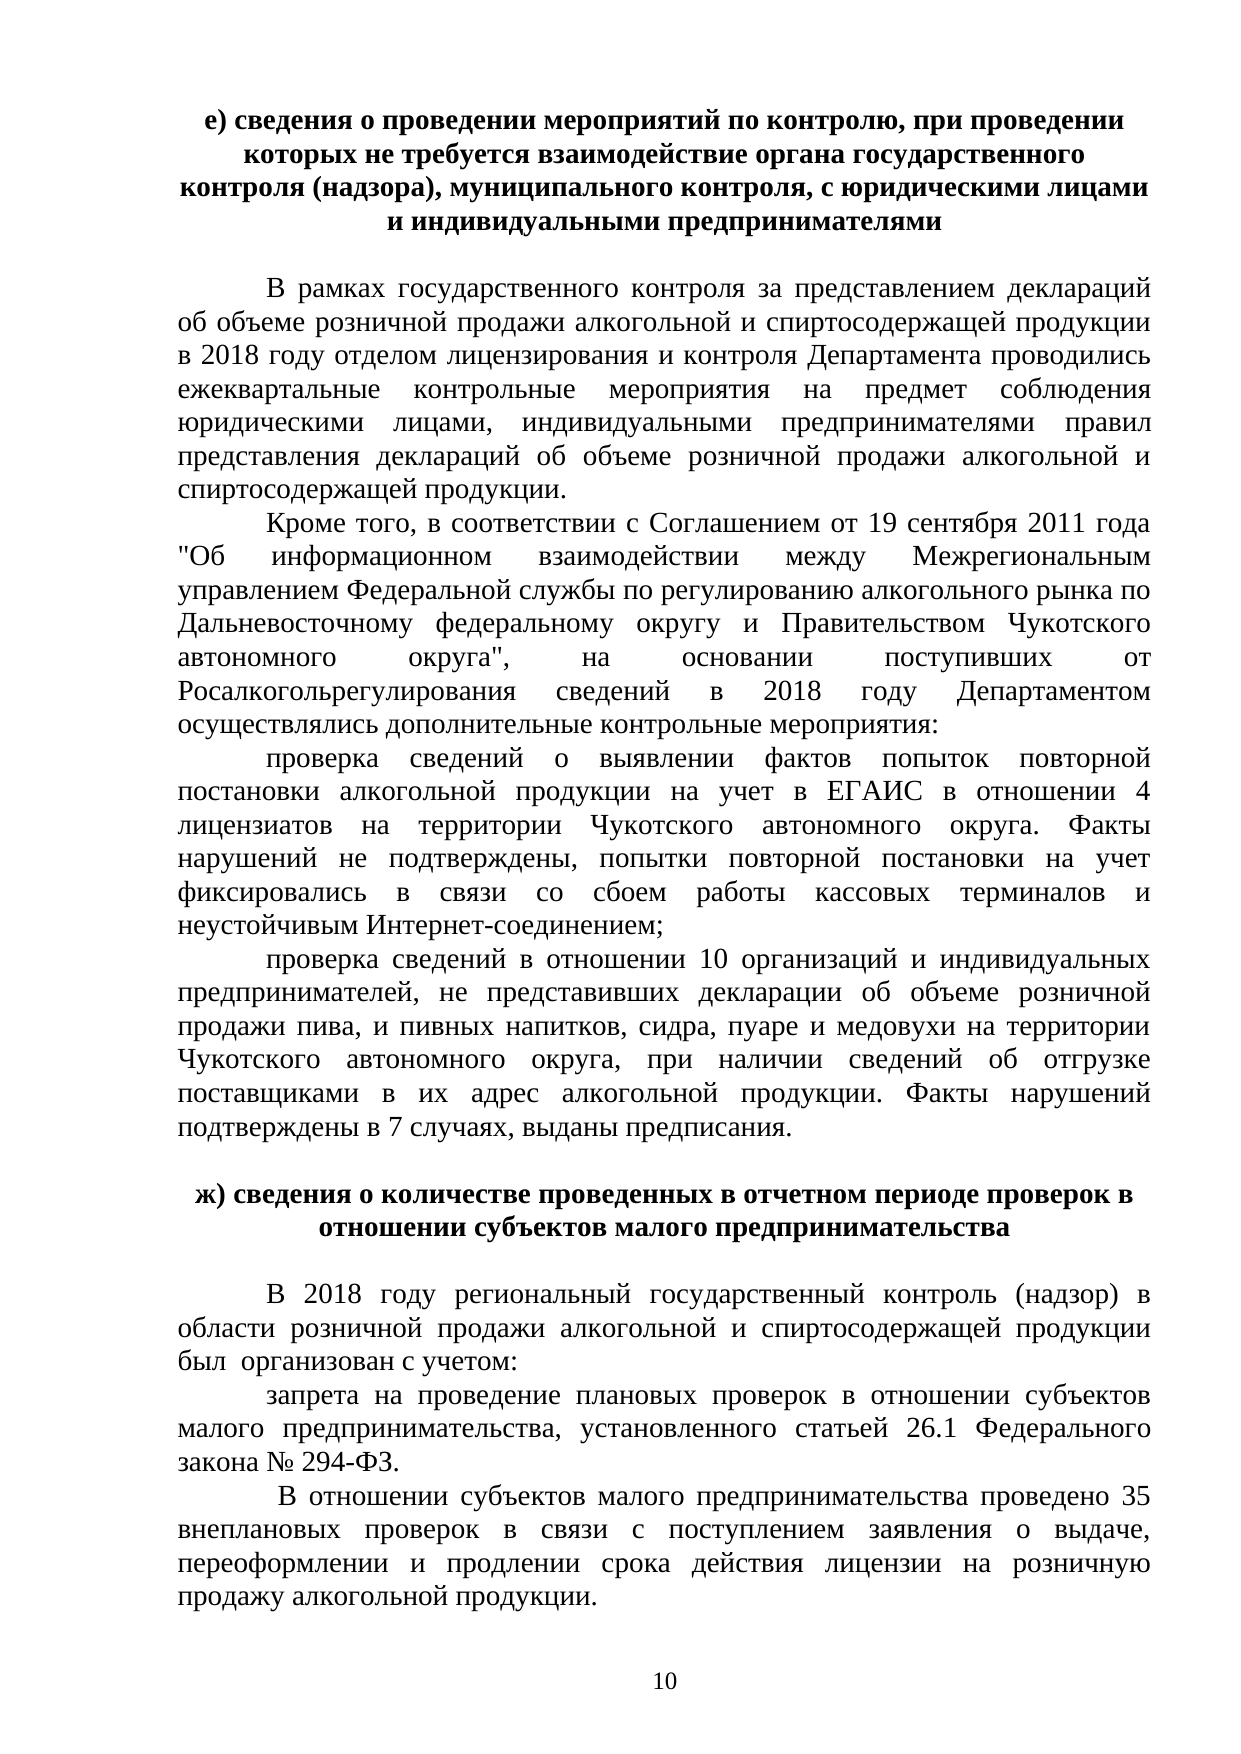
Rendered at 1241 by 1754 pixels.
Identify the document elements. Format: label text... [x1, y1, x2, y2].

text В отношении субъектов малого предпринимательства проведено 35 внеплановых проверок в связи с поступлением заявления о выдаче, переоформлении и продлении срока действия лицензии на розничную продажу алкогольной продукции. [177, 1478, 1152, 1612]
text В 2018 году региональный государственный контроль (надзор) в области розничной продажи алкогольной и спиртосодержащей продукции был организован с учетом: [177, 1276, 1152, 1377]
text е) сведения о проведении мероприятий по контролю, при проведении которых не требуется взаимодействие органа государственного контроля (надзора), муниципального контроля, с юридическими лицами и индивидуальными предпринимателями [177, 102, 1152, 237]
text ж) сведения о количестве проведенных в отчетном периоде проверок в отношении субъектов малого предпринимательства [177, 1176, 1152, 1243]
text проверка сведений в отношении 10 организаций и индивидуальных предпринимателей, не представивших декларации об объеме розничной продажи пива, и пивных напитков, сидра, пуаре и медовухи на территории Чукотского автономного округа, при наличии сведений об отгрузке поставщиками в их адрес алкогольной продукции. Факты нарушений подтверждены в 7 случаях, выданы предписания. [177, 941, 1152, 1142]
text В рамках государственного контроля за представлением деклараций об объеме розничной продажи алкогольной и спиртосодержащей продукции в 2018 году отделом лицензирования и контроля Департамента проводились ежеквартальные контрольные мероприятия на предмет соблюдения юридическими лицами, индивидуальными предпринимателями правил представления деклараций об объеме розничной продажи алкогольной и спиртосодержащей продукции. [177, 270, 1152, 505]
text Кроме того, в соответствии с Соглашением от 19 сентября 2011 года "Об информационном взаимодействии между Межрегиональным управлением Федеральной службы по регулированию алкогольного рынка по Дальневосточному федеральному округу и Правительством Чукотского автономного округа", на основании поступивших от Росалкогольрегулирования сведений в 2018 году Департаментом осуществлялись дополнительные контрольные мероприятия: [177, 505, 1152, 740]
text запрета на проведение плановых проверок в отношении субъектов малого предпринимательства, установленного статьей 26.1 Федерального закона № 294-ФЗ. [177, 1377, 1152, 1478]
text проверка сведений о выявлении фактов попыток повторной постановки алкогольной продукции на учет в ЕГАИС в отношении 4 лицензиатов на территории Чукотского автономного округа. Факты нарушений не подтверждены, попытки повторной постановки на учет фиксировались в связи со сбоем работы кассовых терминалов и неустойчивым Интернет-соединением; [177, 740, 1152, 941]
